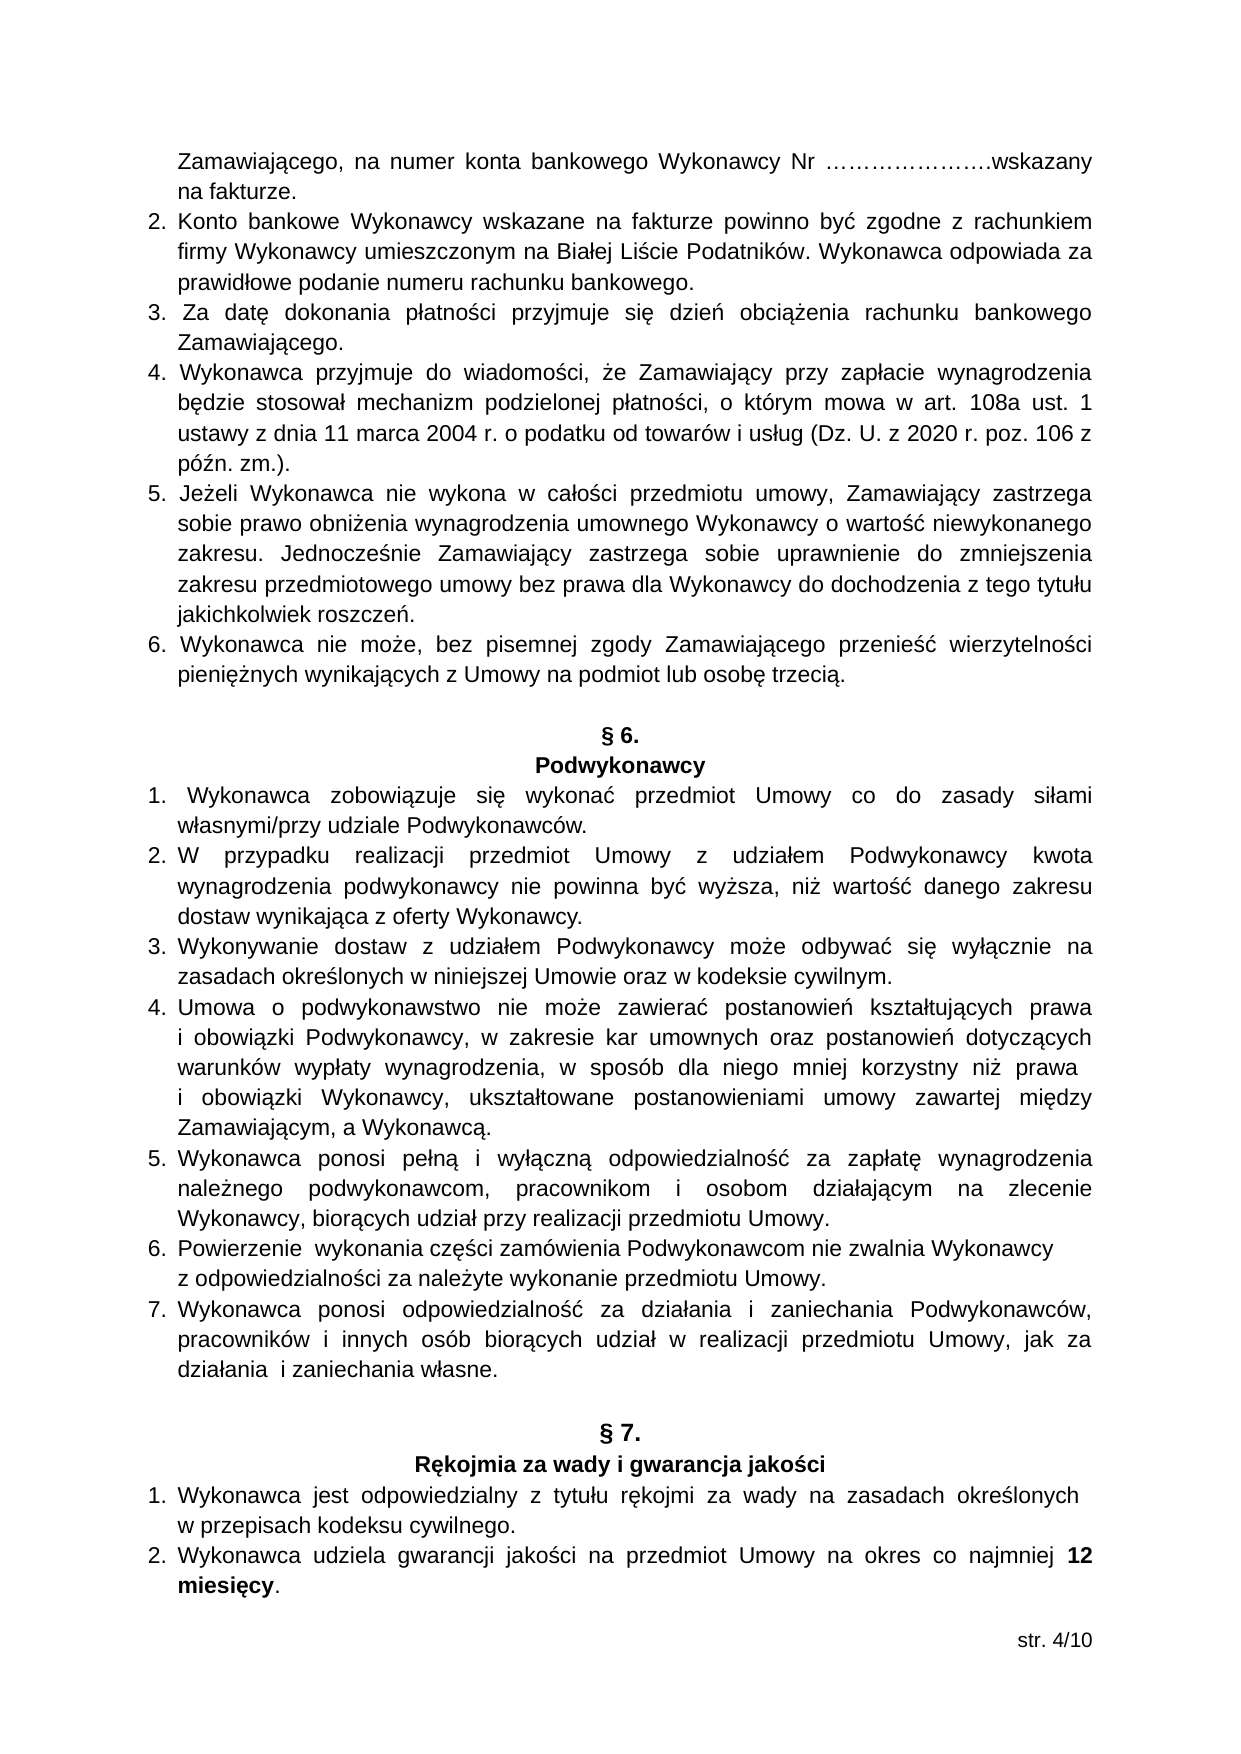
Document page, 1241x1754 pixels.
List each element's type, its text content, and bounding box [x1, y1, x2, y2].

list Wykonawca ponosi pełną i wyłączną odpowiedzialność za zapłatę wynagrodzenia należnego podwykonawcom, pracownikom i osobom działającym na zlecenie Wykonawcy, biorących udział przy realizacji przedmiotu Umowy. [148, 1144, 1093, 1231]
text 4. Wykonawca przyjmuje do wiadomości, że Zamawiający przy zapłacie wynagrodzenia będzie stosował mechanizm podzielonej płatności, o którym mowa w art. 108a ust. 1 ustawy z dnia 11 marca 2004 r. o podatku od towarów i usług (Dz. U. z 2020 r. poz. 106 z późn. zm.). [148, 359, 1093, 476]
text Podwykonawcy [148, 752, 1093, 778]
text § 7. [148, 1418, 1093, 1447]
text 6. Wykonawca nie może, bez pisemnej zgody Zamawiającego przenieść wierzytelności pieniężnych wynikających z Umowy na podmiot lub osobę trzecią. [148, 631, 1093, 687]
list Wykonawca ponosi odpowiedzialność za działania i zaniechania Podwykonawców, pracowników i innych osób biorących udział w realizacji przedmiotu Umowy, jak za działania i zaniechania własne. [148, 1296, 1093, 1382]
list Powierzenie wykonania części zamówienia Podwykonawcom nie zwalnia Wykonawcy [148, 1235, 1093, 1261]
text Rękojmia za wady i gwarancja jakości [148, 1451, 1093, 1478]
list Wykonawca jest odpowiedzialny z tytułu rękojmi za wady na zasadach określonych w przepisach kodeksu cywilnego. [148, 1482, 1093, 1538]
text 5. Jeżeli Wykonawca nie wykona w całości przedmiotu umowy, Zamawiający zastrzega sobie prawo obniżenia wynagrodzenia umownego Wykonawcy o wartość niewykonanego zakresu. Jednocześnie Zamawiający zastrzega sobie uprawnienie do zmniejszenia zakresu przedmiotowego umowy bez prawa dla Wykonawcy do dochodzenia z tego tytułu jakichkolwiek roszczeń. [148, 480, 1093, 627]
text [148, 148, 1093, 204]
list W przypadku realizacji przedmiot Umowy z udziałem Podwykonawcy kwota wynagrodzenia podwykonawcy nie powinna być wyższa, niż wartość danego zakresu dostaw wynikająca z oferty Wykonawcy. [148, 842, 1093, 929]
list Wykonywanie dostaw z udziałem Podwykonawcy może odbywać się wyłącznie na zasadach określonych w niniejszej Umowie oraz w kodeksie cywilnym. [148, 933, 1093, 989]
text 2. Konto bankowe Wykonawcy wskazane na fakturze powinno być zgodne z rachunkiem firmy Wykonawcy umieszczonym na Białej Liście Podatników. Wykonawca odpowiada za prawidłowe podanie numeru rachunku bankowego. [148, 208, 1093, 295]
text z odpowiedzialności za należyte wykonanie przedmiotu Umowy. [177, 1265, 1093, 1292]
text 3. Za datę dokonania płatności przyjmuje się dzień obciążenia rachunku bankowego Zamawiającego. [148, 299, 1093, 355]
text § 6. [148, 722, 1093, 748]
list Wykonawca udziela gwarancji jakości na przedmiot Umowy na okres co najmniej 12 miesięcy. [148, 1542, 1093, 1598]
list Umowa o podwykonawstwo nie może zawierać postanowień kształtujących prawa i obowiązki Podwykonawcy, w zakresie kar umownych oraz postanowień dotyczących warunków wypłaty wynagrodzenia, w sposób dla niego mniej korzystny niż prawa i obowiązki Wykonawcy, ukształtowane postanowieniami umowy zawartej między Zamawiającym, a Wykonawcą. [148, 993, 1093, 1141]
text 1. Wykonawca zobowiązuje się wykonać przedmiot Umowy co do zasady siłami własnymi/przy udziale Podwykonawców. [148, 782, 1093, 838]
